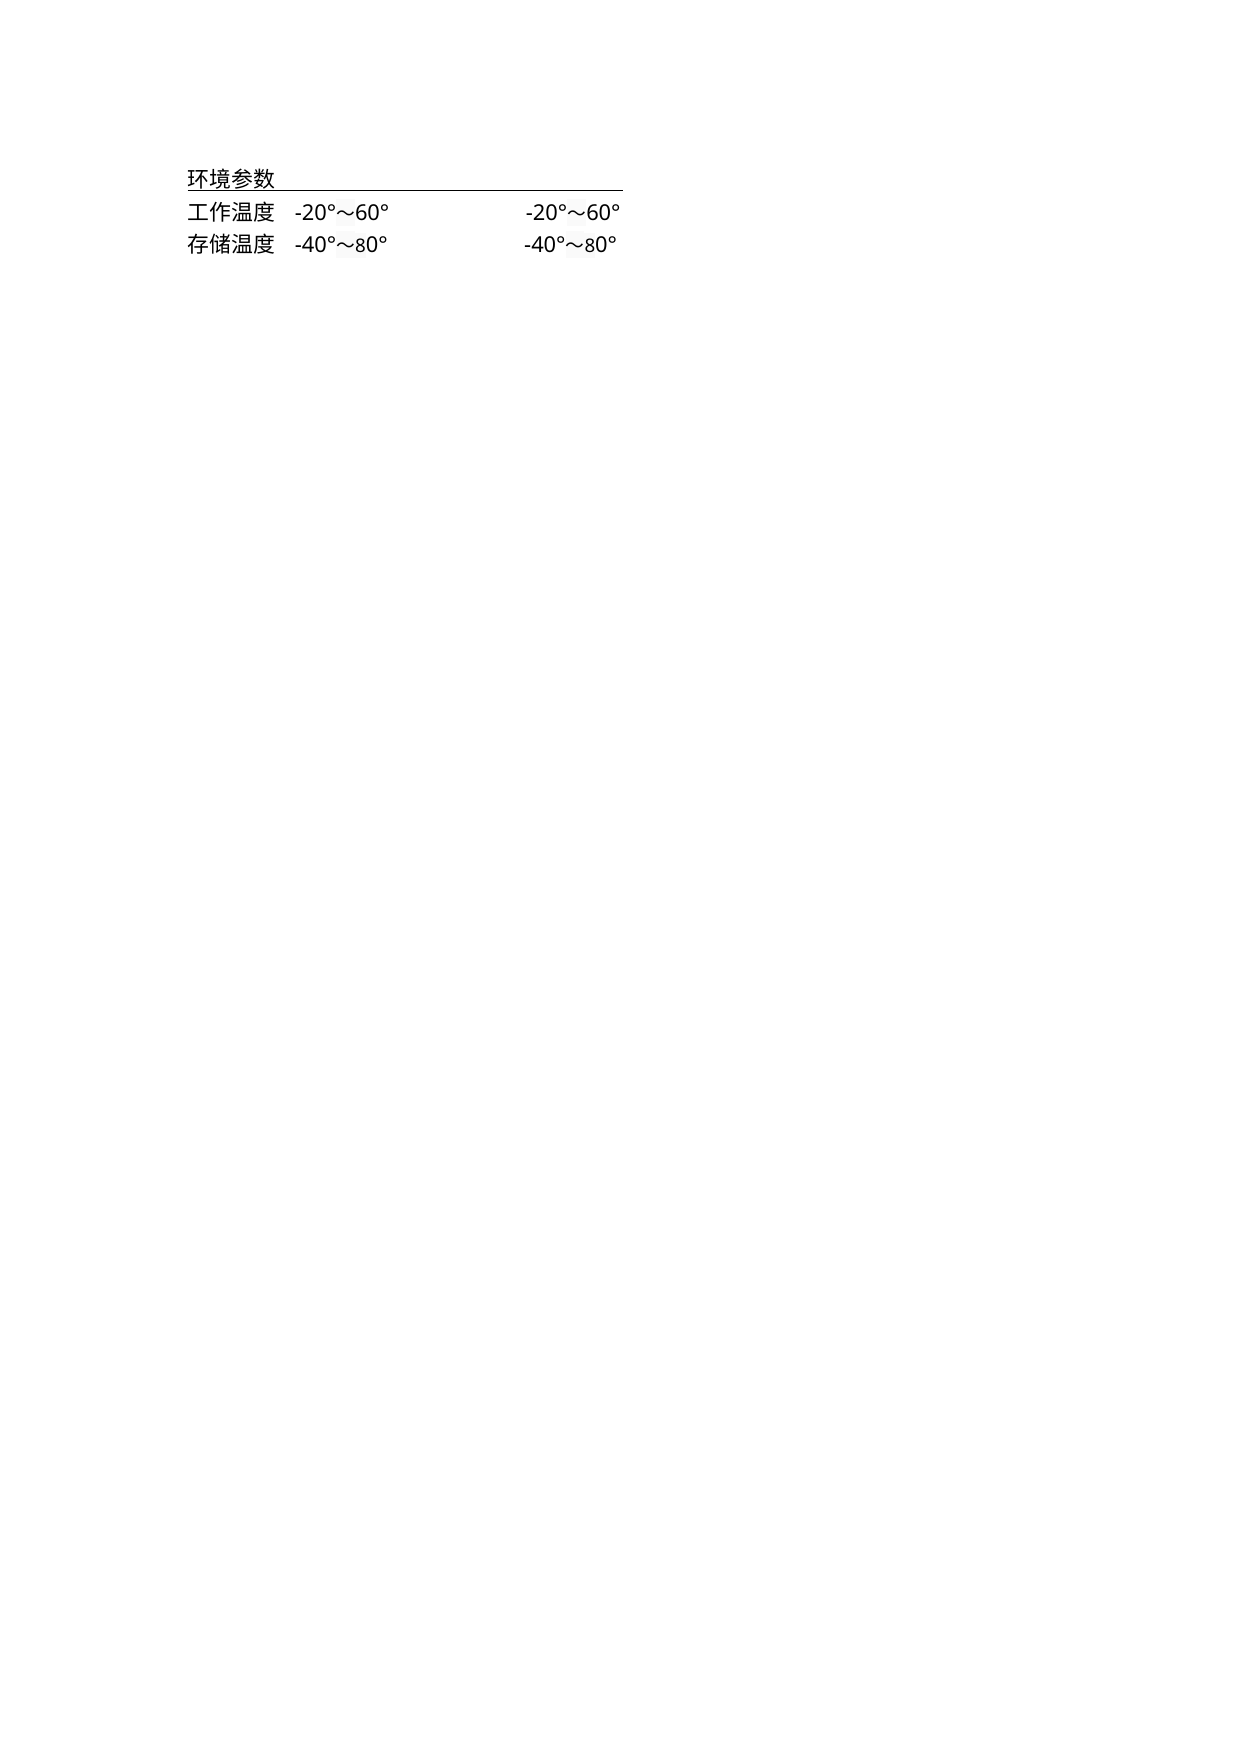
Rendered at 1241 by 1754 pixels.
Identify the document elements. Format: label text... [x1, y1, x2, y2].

text 存储温度 -40°～80° -40°～80° [187, 227, 1053, 259]
text 环境参数 [187, 162, 1053, 194]
text 工作温度 -20°～60° -20°～60° [187, 194, 1053, 227]
